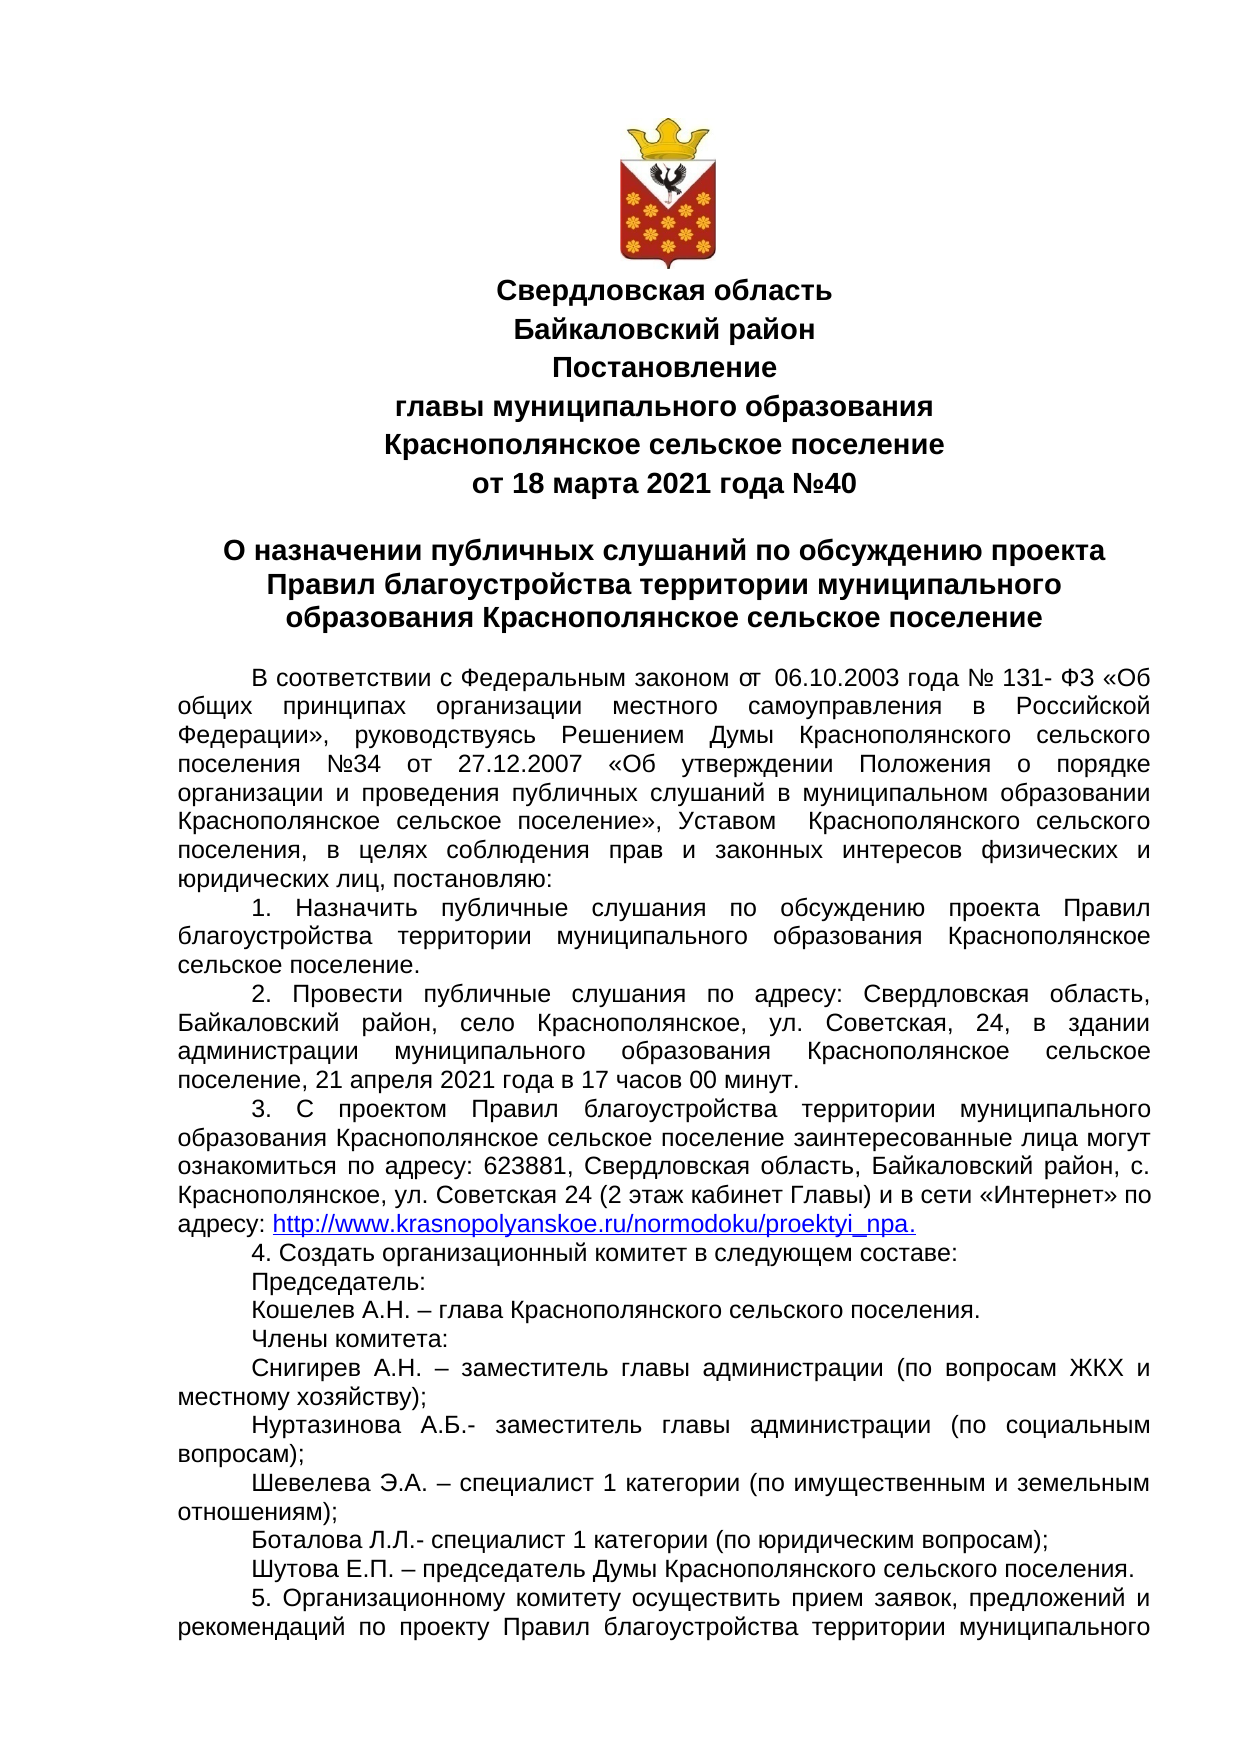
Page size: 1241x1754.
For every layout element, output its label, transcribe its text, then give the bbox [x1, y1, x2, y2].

text 4. Создать организационный комитет в следующем составе: [177, 1238, 1152, 1267]
text О назначении публичных слушаний по обсуждению проекта Правил благоустройства территории муниципального образования Краснополянское сельское поселение [177, 533, 1152, 634]
text Нуртазинова А.Б.- заместитель главы администрации (по социальным вопросам); [177, 1410, 1152, 1468]
text 1. Назначить публичные слушания по обсуждению проекта Правил благоустройства территории муниципального образования Краснополянское сельское поселение. [177, 892, 1152, 979]
text 3. С проектом Правил благоустройства территории муниципального образования Краснополянское сельское поселение заинтересованные лица могут ознакомиться по адресу: 623881, Свердловская область, Байкаловский район, с. Краснополянское, ул. Советская 24 (2 этаж кабинет Главы) и в сети «Интернет» по адресу: http://www.krasnopolyanskoe.ru/normodoku/proektyi_npa. [177, 1094, 1152, 1238]
text от 18 марта 2021 года №40 [177, 466, 1152, 499]
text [177, 1583, 1152, 1640]
text Краснополянское сельское поселение [177, 427, 1152, 461]
text 2. Провести публичные слушания по адресу: Свердловская область, Байкаловский район, село Краснополянское, ул. Советская, 24, в здании администрации муниципального образования Краснополянское сельское поселение, 21 апреля 2021 года в 17 часов 00 минут. [177, 979, 1152, 1094]
text Шутова Е.П. – председатель Думы Краснополянского сельского поселения. [177, 1554, 1152, 1583]
text Члены комитета: [177, 1324, 1152, 1353]
text Свердловская область [177, 273, 1152, 307]
text Кошелев А.Н. – глава Краснополянского сельского поселения. [177, 1295, 1152, 1324]
picture [620, 118, 716, 269]
text Байкаловский район [177, 312, 1152, 345]
text Постановление [177, 350, 1152, 384]
text главы муниципального образования [177, 389, 1152, 422]
text Шевелева Э.А. – специалист 1 категории (по имущественным и земельным отношениям); [177, 1468, 1152, 1525]
text Председатель: [177, 1267, 1152, 1295]
text Боталова Л.Л.- специалист 1 категории (по юридическим вопросам); [177, 1525, 1152, 1554]
text Снигирев А.Н. – заместитель главы администрации (по вопросам ЖКХ и местному хозяйству); [177, 1353, 1152, 1410]
text В соответствии с Федеральным законом от 06.10.2003 года № 131- ФЗ «Об общих принципах организации местного самоуправления в Российской Федерации», руководствуясь Решением Думы Краснополянского сельского поселения №34 от 27.12.2007 «Об утверждении Положения о порядке организации и проведения публичных слушаний в муниципальном образовании Краснополянское сельское поселение», Уставом Краснополянского сельского поселения, в целях соблюдения прав и законных интересов физических и юридических лиц, постановляю: [177, 662, 1152, 892]
